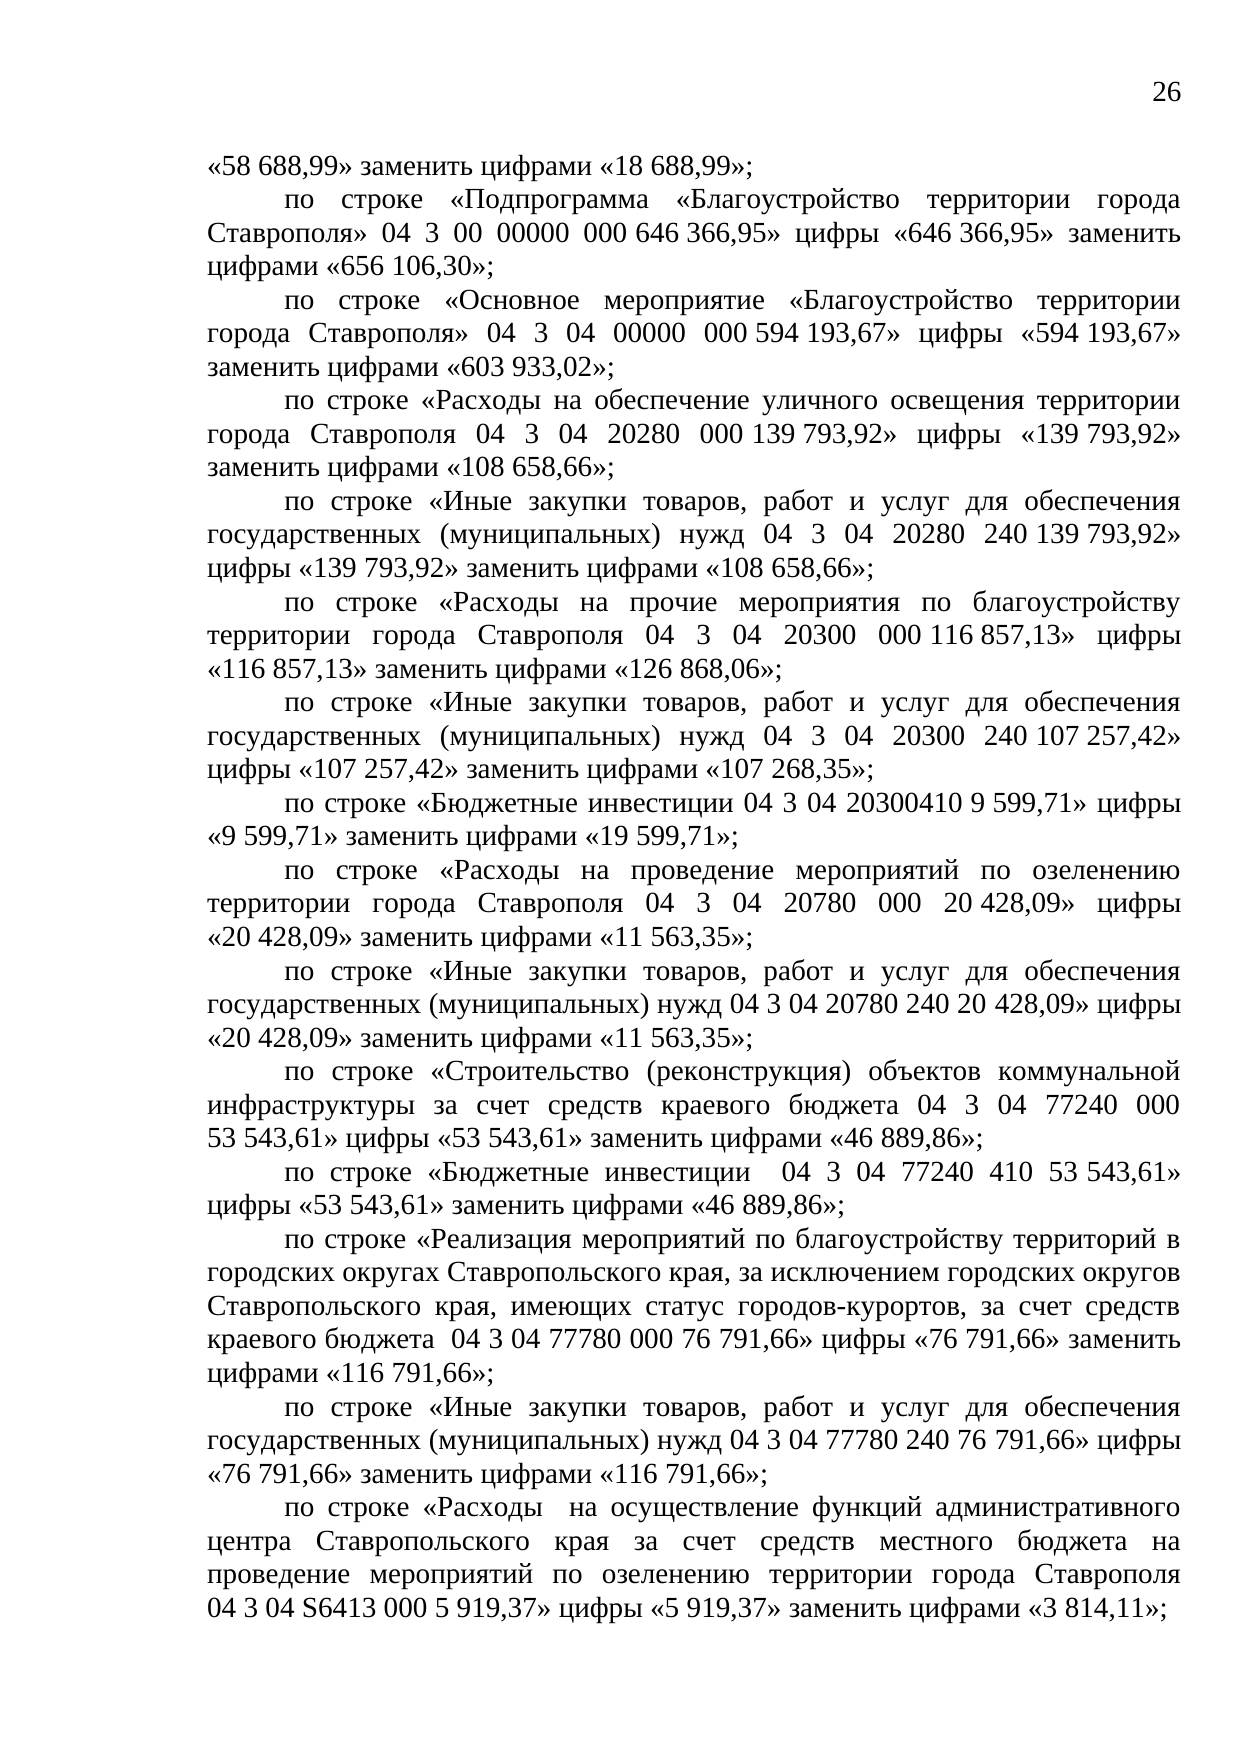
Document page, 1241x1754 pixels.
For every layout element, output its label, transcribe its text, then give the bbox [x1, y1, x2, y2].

text по строке «Реализация мероприятий по благоустройству территорий в городских округах Ставропольского края, за исключением городских округов Ставропольского края, имеющих статус городов-курортов, за счет средств краевого бюджета 04 3 04 77780 000 76 791,66» цифры «76 791,66» заменить цифрами «116 791,66»; [207, 1221, 1181, 1389]
text по строке «Бюджетные инвестиции 04 3 04 20300410 9 599,71» цифры «9 599,71» заменить цифрами «19 599,71»; [207, 785, 1181, 852]
text по строке «Иные закупки товаров, работ и услуг для обеспечения государственных (муниципальных) нужд 04 3 04 20780 240 20 428,09» цифры «20 428,09» заменить цифрами «11 563,35»; [207, 953, 1181, 1053]
text по строке «Подпрограмма «Благоустройство территории города Ставрополя» 04 3 00 00000 000 646 366,95» цифры «646 366,95» заменить цифрами «656 106,30»; [207, 181, 1181, 282]
text по строке «Расходы на обеспечение уличного освещения территории города Ставрополя 04 3 04 20280 000 139 793,92» цифры «139 793,92» заменить цифрами «108 658,66»; [207, 382, 1181, 483]
text по строке «Основное мероприятие «Благоустройство территории города Ставрополя» 04 3 04 00000 000 594 193,67» цифры «594 193,67» заменить цифрами «603 933,02»; [207, 282, 1181, 382]
text по строке «Иные закупки товаров, работ и услуг для обеспечения государственных (муниципальных) нужд 04 3 04 20300 240 107 257,42» цифры «107 257,42» заменить цифрами «107 268,35»; [207, 684, 1181, 785]
text по строке «Cтроительство (реконструкция) объектов коммунальной инфраструктуры за счет средств краевого бюджета 04 3 04 77240 000 53 543,61» цифры «53 543,61» заменить цифрами «46 889,86»; [207, 1053, 1181, 1154]
text по строке «Бюджетные инвестиции 04 3 04 77240 410 53 543,61» цифры «53 543,61» заменить цифрами «46 889,86»; [207, 1154, 1181, 1221]
text по строке «Расходы на прочие мероприятия по благоустройству территории города Ставрополя 04 3 04 20300 000 116 857,13» цифры «116 857,13» заменить цифрами «126 868,06»; [207, 584, 1181, 684]
text по строке «Иные закупки товаров, работ и услуг для обеспечения государственных (муниципальных) нужд 04 3 04 77780 240 76 791,66» цифры «76 791,66» заменить цифрами «116 791,66»; [207, 1389, 1181, 1489]
text по строке «Расходы на проведение мероприятий по озеленению территории города Ставрополя 04 3 04 20780 000 20 428,09» цифры «20 428,09» заменить цифрами «11 563,35»; [207, 852, 1181, 953]
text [207, 148, 1181, 181]
text по строке «Иные закупки товаров, работ и услуг для обеспечения государственных (муниципальных) нужд 04 3 04 20280 240 139 793,92» цифры «139 793,92» заменить цифрами «108 658,66»; [207, 483, 1181, 584]
text по строке «Расходы на осуществление функций административного центра Ставропольского края за счет средств местного бюджета на проведение мероприятий по озеленению территории города Ставрополя 04 3 04 S6413 000 5 919,37» цифры «5 919,37» заменить цифрами «3 814,11»; [207, 1489, 1181, 1623]
